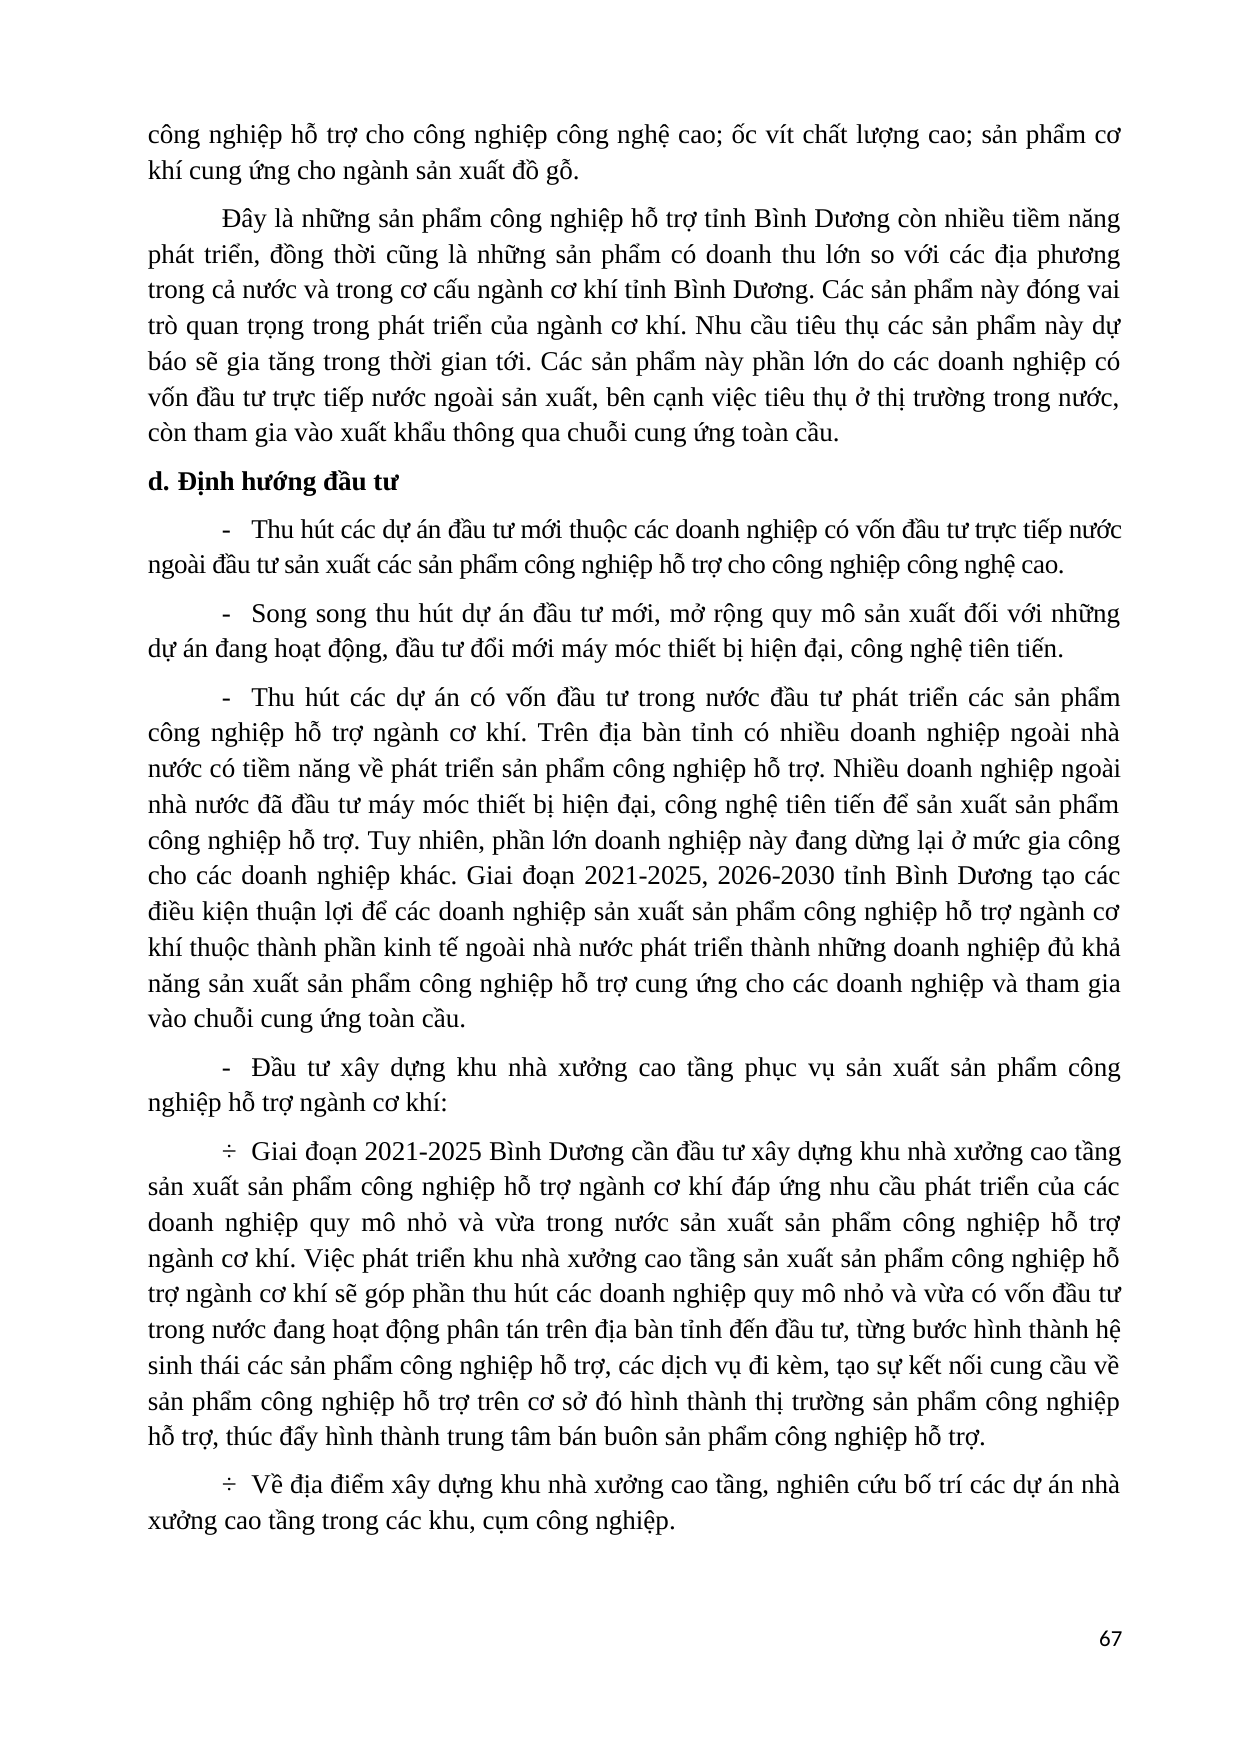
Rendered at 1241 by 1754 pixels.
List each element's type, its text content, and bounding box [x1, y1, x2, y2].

text Đây là những sản phẩm công nghiệp hỗ trợ tỉnh Bình Dương còn nhiều tiềm năng phát triển, đồng thời cũng là những sản phẩm có doanh thu lớn so với các địa phương trong cả nước và trong cơ cấu ngành cơ khí tỉnh Bình Dương. Các sản phẩm này đóng vai trò quan trọng trong phát triển của ngành cơ khí. Nhu cầu tiêu thụ các sản phẩm này dự báo sẽ gia tăng trong thời gian tới. Các sản phẩm này phần lớn do các doanh nghiệp có vốn đầu tư trực tiếp nước ngoài sản xuất, bên cạnh việc tiêu thụ ở thị trường trong nước, còn tham gia vào xuất khẩu thông qua chuỗi cung ứng toàn cầu. [148, 202, 1122, 448]
list Thu hút các dự án đầu tư mới thuộc các doanh nghiệp có vốn đầu tư trực tiếp nước ngoài đầu tư sản xuất các sản phẩm công nghiệp hỗ trợ cho công nghiệp công nghệ cao. [148, 513, 1122, 580]
list Song song thu hút dự án đầu tư mới, mở rộng quy mô sản xuất đối với những dự án đang hoạt động, đầu tư đổi mới máy móc thiết bị hiện đại, công nghệ tiên tiến. [148, 597, 1122, 664]
subtitle Định hướng đầu tư [148, 465, 1122, 496]
list Về địa điểm xây dựng khu nhà xưởng cao tầng, nghiên cứu bố trí các dự án nhà xưởng cao tầng trong các khu, cụm công nghiệp. [148, 1469, 1122, 1536]
list Thu hút các dự án có vốn đầu tư trong nước đầu tư phát triển các sản phẩm công nghiệp hỗ trợ ngành cơ khí. Trên địa bàn tỉnh có nhiều doanh nghiệp ngoài nhà nước có tiềm năng về phát triển sản phẩm công nghiệp hỗ trợ. Nhiều doanh nghiệp ngoài nhà nước đã đầu tư máy móc thiết bị hiện đại, công nghệ tiên tiến để sản xuất sản phẩm công nghiệp hỗ trợ. Tuy nhiên, phần lớn doanh nghiệp này đang dừng lại ở mức gia công cho các doanh nghiệp khác. Giai đoạn 2021-2025, 2026-2030 tỉnh Bình Dương tạo các điều kiện thuận lợi để các doanh nghiệp sản xuất sản phẩm công nghiệp hỗ trợ ngành cơ khí thuộc thành phần kinh tế ngoài nhà nước phát triển thành những doanh nghiệp đủ khả năng sản xuất sản phẩm công nghiệp hỗ trợ cung ứng cho các doanh nghiệp và tham gia vào chuỗi cung ứng toàn cầu. [148, 681, 1122, 1033]
list Đầu tư xây dựng khu nhà xưởng cao tầng phục vụ sản xuất sản phẩm công nghiệp hỗ trợ ngành cơ khí: [148, 1051, 1122, 1117]
list Giai đoạn 2021-2025 Bình Dương cần đầu tư xây dựng khu nhà xưởng cao tầng sản xuất sản phẩm công nghiệp hỗ trợ ngành cơ khí đáp ứng nhu cầu phát triển của các doanh nghiệp quy mô nhỏ và vừa trong nước sản xuất sản phẩm công nghiệp hỗ trợ ngành cơ khí. Việc phát triển khu nhà xưởng cao tầng sản xuất sản phẩm công nghiệp hỗ trợ ngành cơ khí sẽ góp phần thu hút các doanh nghiệp quy mô nhỏ và vừa có vốn đầu tư trong nước đang hoạt động phân tán trên địa bàn tỉnh đến đầu tư, từng bước hình thành hệ sinh thái các sản phẩm công nghiệp hỗ trợ, các dịch vụ đi kèm, tạo sự kết nối cung cầu về sản phẩm công nghiệp hỗ trợ trên cơ sở đó hình thành thị trường sản phẩm công nghiệp hỗ trợ, thúc đẩy hình thành trung tâm bán buôn sản phẩm công nghiệp hỗ trợ. [148, 1134, 1122, 1452]
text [148, 118, 1122, 185]
